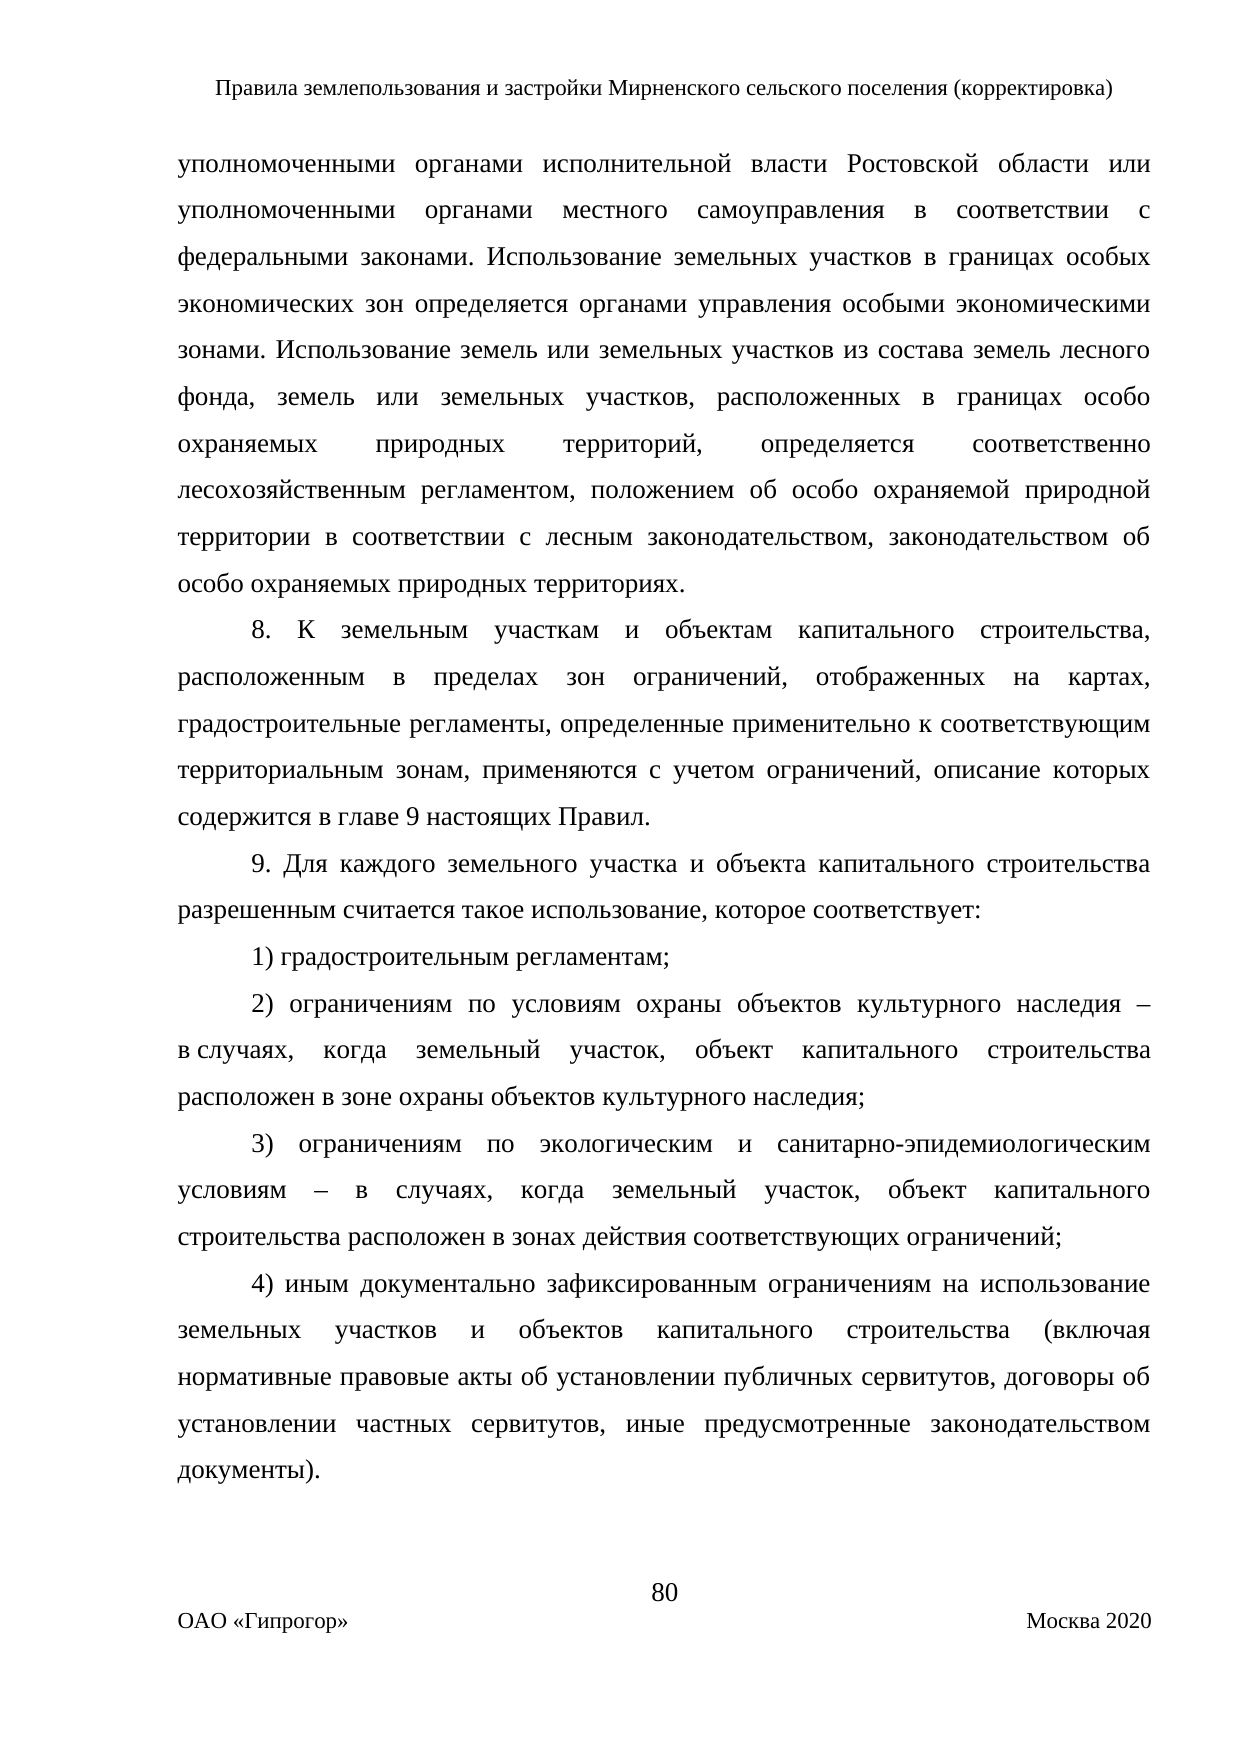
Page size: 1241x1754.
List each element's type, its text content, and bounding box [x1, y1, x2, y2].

text 2) ограничениям по условиям охраны объектов культурного наследия – в случаях, когда земельный участок, объект капитального строительства расположен в зоне охраны объектов культурного наследия; [177, 987, 1152, 1111]
text 3) ограничениям по экологическим и санитарно-эпидемиологическим условиям – в случаях, когда земельный участок, объект капитального строительства расположен в зонах действия соответствующих ограничений; [177, 1127, 1152, 1251]
text 4) иным документально зафиксированным ограничениям на использование земельных участков и объектов капитального строительства (включая нормативные правовые акты об установлении публичных сервитутов, договоры об установлении частных сервитутов, иные предусмотренные законодательством документы). [177, 1267, 1152, 1484]
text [177, 147, 1152, 598]
text 9. Для каждого земельного участка и объекта капитального строительства разрешенным считается такое использование, которое соответствует: [177, 847, 1152, 924]
text 1) градостроительным регламентам; [177, 940, 1152, 971]
text 8. К земельным участкам и объектам капитального строительства, расположенным в пределах зон ограничений, отображенных на картах, градостроительные регламенты, определенные применительно к соответствующим территориальным зонам, применяются с учетом ограничений, описание которых содержится в главе 9 настоящих Правил. [177, 613, 1152, 831]
